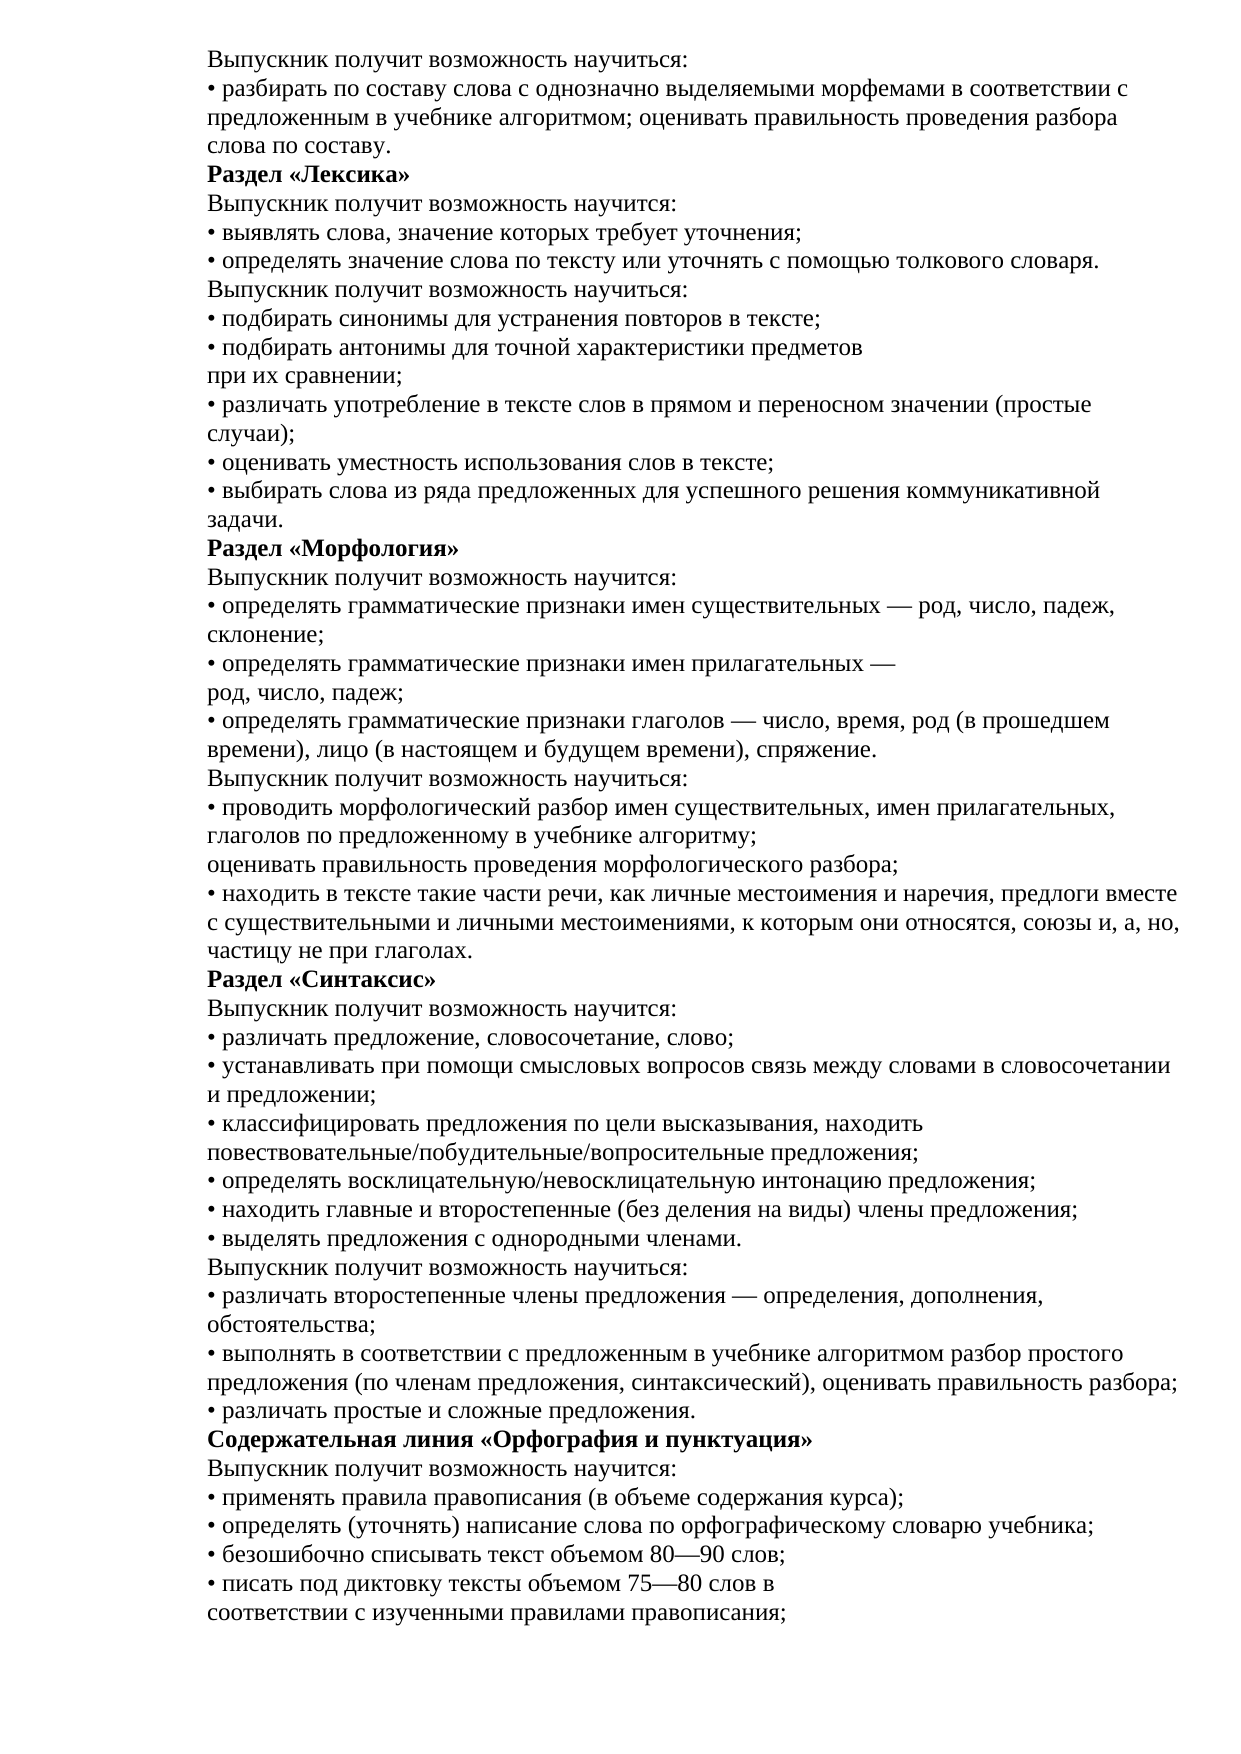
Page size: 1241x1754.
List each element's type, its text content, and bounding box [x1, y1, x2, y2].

text • определять грамматические признаки имен существительных — род, число, падеж, склонение; [207, 591, 1181, 648]
text • оценивать уместность использования слов в тексте; [207, 447, 1181, 476]
text соответствии с изученными правилами правописания; [207, 1597, 1181, 1626]
text • применять правила правописания (в объеме содержания курса); [207, 1482, 1181, 1511]
text при их сравнении; [207, 361, 1181, 389]
text • определять (уточнять) написание слова по орфографическому словарю учебника; [207, 1511, 1181, 1539]
text Выпускник получит возможность научиться: [207, 763, 1181, 792]
text • классифицировать предложения по цели высказывания, находить повествовательные/побудительные/вопросительные предложения; [207, 1108, 1181, 1166]
text Выпускник получит возможность научится: [207, 188, 1181, 217]
text • подбирать синонимы для устранения повторов в тексте; [207, 303, 1181, 332]
text Раздел «Синтаксис» [207, 964, 1181, 993]
text • определять грамматические признаки глаголов — число, время, род (в прошедшем времени), лицо (в настоящем и будущем времени), спряжение. [207, 706, 1181, 763]
text • различать предложение, словосочетание, слово; [207, 1022, 1181, 1051]
text • различать простые и сложные предложения. [207, 1396, 1181, 1424]
text • находить главные и второстепенные (без деления на виды) члены предложения; [207, 1194, 1181, 1223]
text • безошибочно списывать текст объемом 80—90 слов; [207, 1539, 1181, 1568]
text • проводить морфологический разбор имен существительных, имен прилагательных, глаголов по предложенному в учебнике алгоритму; [207, 792, 1181, 849]
text • выявлять слова, значение которых требует уточнения; [207, 217, 1181, 246]
text • писать под диктовку тексты объемом 75—80 слов в [207, 1568, 1181, 1597]
text • разбирать по составу слова с однозначно выделяемыми морфемами в соответствии с предложенным в учебнике алгоритмом; оценивать правильность проведения разбора слова по составу. [207, 73, 1181, 159]
text • различать второстепенные члены предложения — определения, дополнения, обстоятельства; [207, 1281, 1181, 1338]
text • определять значение слова по тексту или уточнять с помощью толкового словаря. [207, 246, 1181, 274]
text оценивать правильность проведения морфологического разбора; [207, 849, 1181, 878]
text Раздел «Лексика» [207, 159, 1181, 188]
text • подбирать антонимы для точной характеристики предметов [207, 332, 1181, 361]
text • выделять предложения с однородными членами. [207, 1223, 1181, 1252]
text Выпускник получит возможность научиться: [207, 44, 1181, 73]
text • определять восклицательную/невосклицательную интонацию предложения; [207, 1166, 1181, 1194]
text Выпускник получит возможность научиться: [207, 274, 1181, 303]
text • выполнять в соответствии с предложенным в учебнике алгоритмом разбор простого предложения (по членам предложения, синтаксический), оценивать правильность разбора; [207, 1338, 1181, 1396]
text род, число, падеж; [207, 677, 1181, 706]
text Выпускник получит возможность научиться: [207, 1252, 1181, 1281]
text • находить в тексте такие части речи, как личные местоимения и наречия, предлоги вместе с существительными и личными местоимениями, к которым они относятся, союзы и, а, но, частицу не при глаголах. [207, 878, 1181, 964]
text Выпускник получит возможность научится: [207, 1453, 1181, 1482]
text Содержательная линия «Орфография и пунктуация» [207, 1424, 1181, 1453]
text Выпускник получит возможность научится: [207, 562, 1181, 591]
text • различать употребление в тексте слов в прямом и переносном значении (простые случаи); [207, 389, 1181, 447]
text • выбирать слова из ряда предложенных для успешного решения коммуникативной задачи. [207, 476, 1181, 533]
text Выпускник получит возможность научится: [207, 993, 1181, 1022]
text • определять грамматические признаки имен прилагательных — [207, 648, 1181, 677]
text • устанавливать при помощи смысловых вопросов связь между словами в словосочетании и предложении; [207, 1051, 1181, 1108]
text Раздел «Морфология» [207, 533, 1181, 562]
